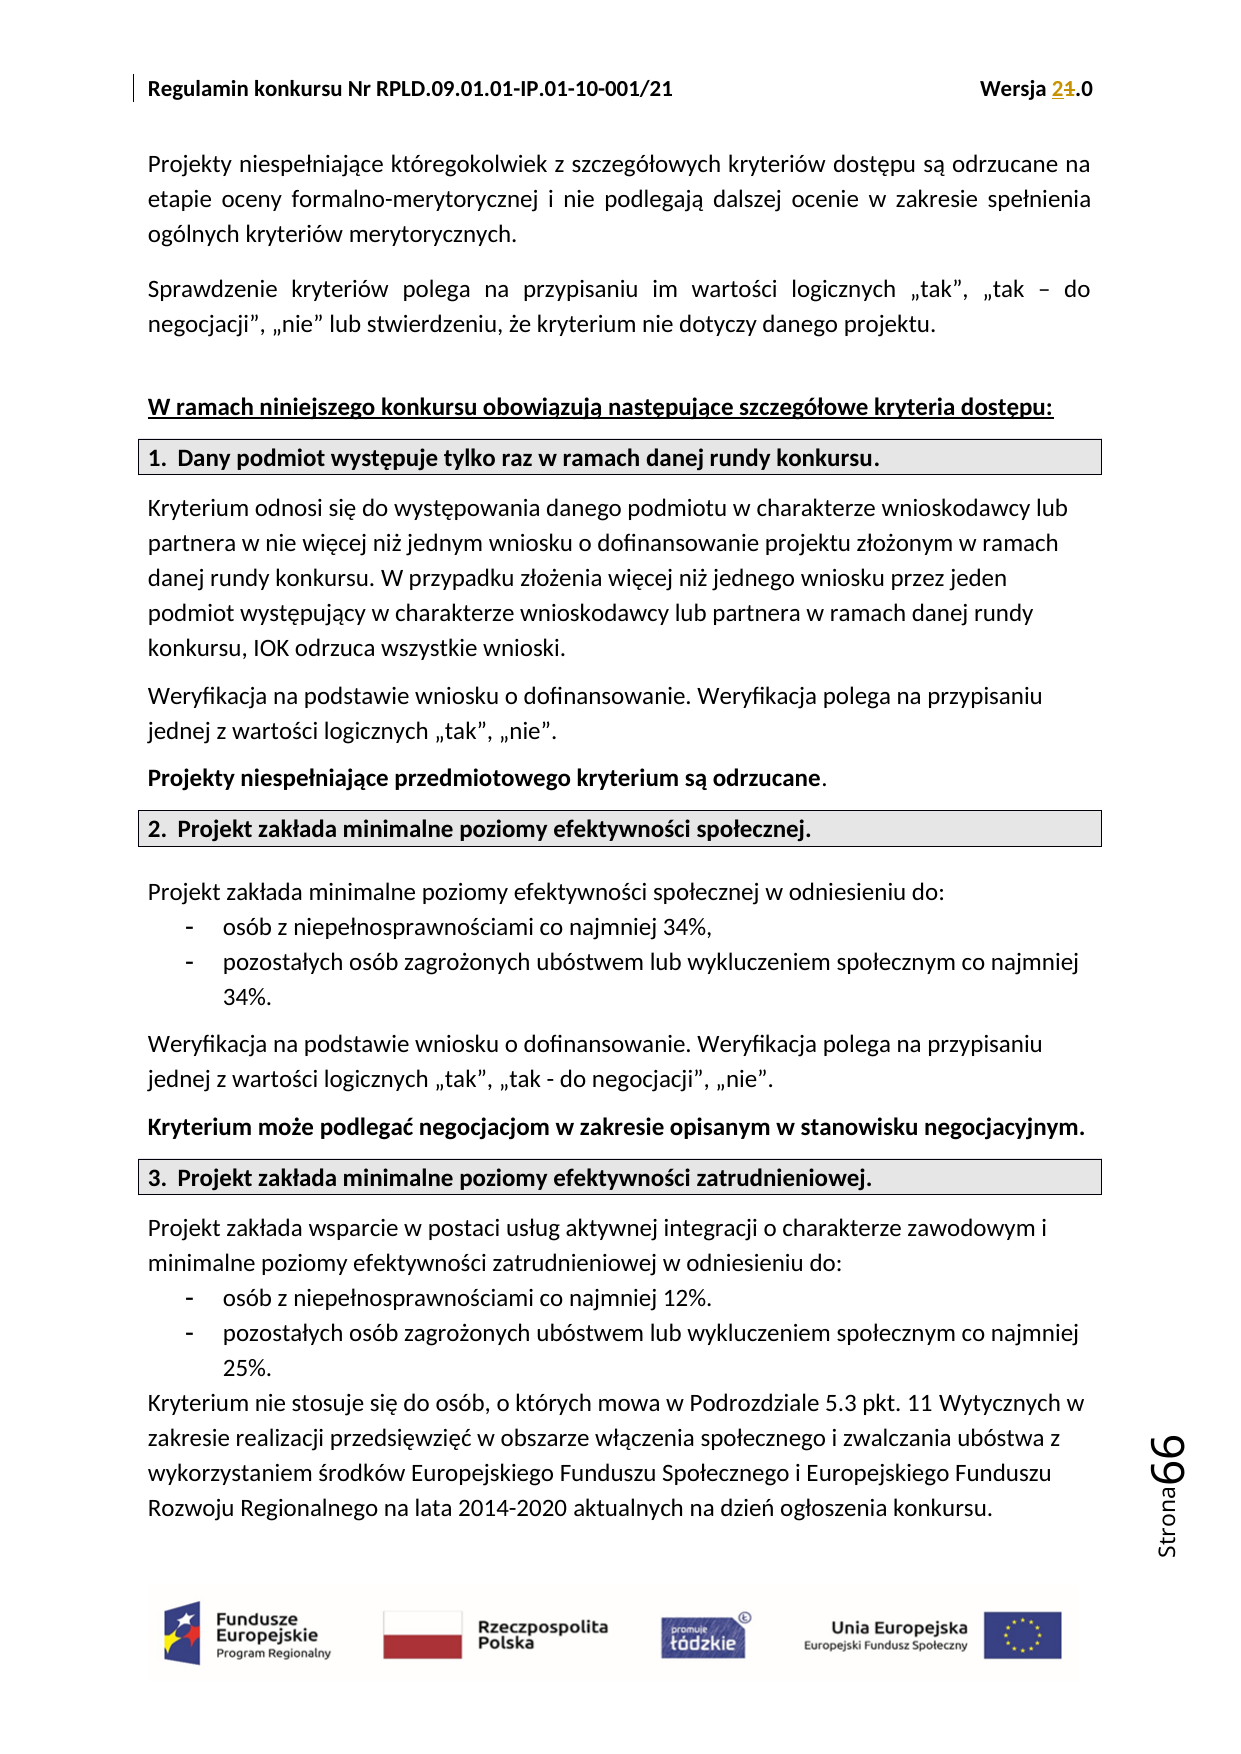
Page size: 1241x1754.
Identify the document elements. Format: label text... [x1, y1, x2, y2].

text Projekty niespełniające przedmiotowego kryterium są odrzucane. [148, 762, 1092, 793]
list Projekt zakłada minimalne poziomy efektywności społecznej. [139, 811, 1101, 846]
picture [147, 1585, 1079, 1681]
text Kryterium odnosi się do występowania danego podmiotu w charakterze wnioskodawcy lub partnera w nie więcej niż jednym wniosku o dofinansowanie projektu złożonym w ramach danej rundy konkursu. W przypadku złożenia więcej niż jednego wniosku przez jeden podmiot występujący w charakterze wnioskodawcy lub partnera w ramach danej rundy konkursu, IOK odrzuca wszystkie wnioski. [148, 492, 1092, 663]
list pozostałych osób zagrożonych ubóstwem lub wykluczeniem społecznym co najmniej 34%. [185, 946, 1092, 1012]
list osób z niepełnosprawnościami co najmniej 34%, [185, 911, 1092, 942]
list osób z niepełnosprawnościami co najmniej 12%. [185, 1282, 1092, 1313]
text Kryterium może podlegać negocjacjom w zakresie opisanym w stanowisku negocjacyjnym. [148, 1111, 1092, 1142]
list pozostałych osób zagrożonych ubóstwem lub wykluczeniem społecznym co najmniej 25%. [185, 1317, 1092, 1383]
text Kryterium nie stosuje się do osób, o których mowa w Podrozdziale 5.3 pkt. 11 Wytycznych w zakresie realizacji przedsięwzięć w obszarze włączenia społecznego i zwalczania ubóstwa z wykorzystaniem środków Europejskiego Funduszu Społecznego i Europejskiego Funduszu Rozwoju Regionalnego na lata 2014-2020 aktualnych na dzień ogłoszenia konkursu. [148, 1387, 1092, 1523]
text Projekty niespełniające któregokolwiek z szczegółowych kryteriów dostępu są odrzucane na etapie oceny formalno-merytorycznej i nie podlegają dalszej ocenie w zakresie spełnienia ogólnych kryteriów merytorycznych. [148, 148, 1092, 248]
text Weryfikacja na podstawie wniosku o dofinansowanie. Weryfikacja polega na przypisaniu jednej z wartości logicznych „tak”, „tak - do negocjacji”, „nie”. [148, 1028, 1092, 1094]
text Sprawdzenie kryteriów polega na przypisaniu im wartości logicznych „tak”, „tak – do negocjacji”, „nie” lub stwierdzeniu, że kryterium nie dotyczy danego projektu. [148, 273, 1092, 339]
list Projekt zakłada minimalne poziomy efektywności zatrudnieniowej. [139, 1160, 1101, 1194]
text W ramach niniejszego konkursu obowiązują następujące szczegółowe kryteria dostępu: [148, 391, 1092, 422]
list Dany podmiot występuje tylko raz w ramach danej rundy konkursu. [139, 440, 1101, 474]
text Projekt zakłada minimalne poziomy efektywności społecznej w odniesieniu do: [148, 876, 1092, 907]
text Weryfikacja na podstawie wniosku o dofinansowanie. Weryfikacja polega na przypisaniu jednej z wartości logicznych „tak”, „nie”. [148, 680, 1092, 745]
text Projekt zakłada wsparcie w postaci usług aktywnej integracji o charakterze zawodowym i minimalne poziomy efektywności zatrudnieniowej w odniesieniu do: [148, 1212, 1092, 1278]
